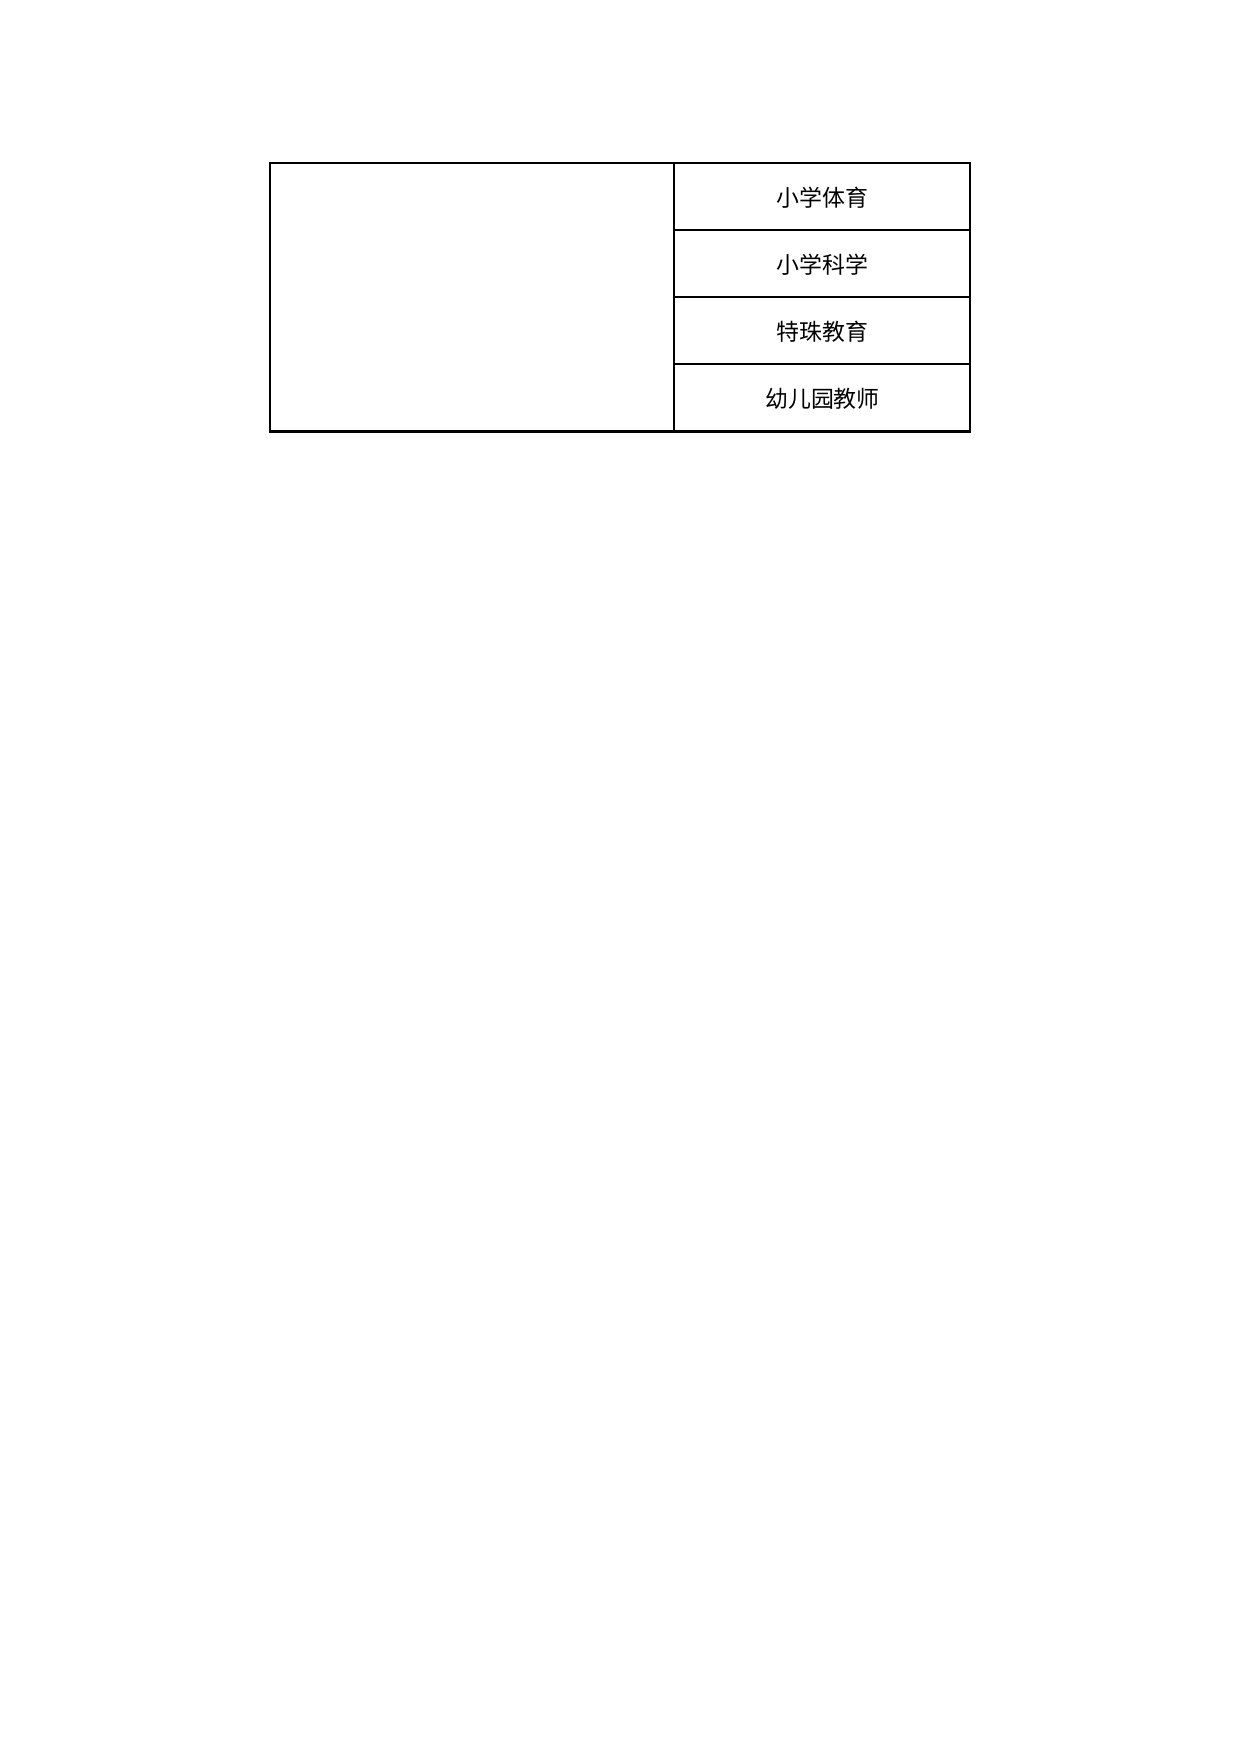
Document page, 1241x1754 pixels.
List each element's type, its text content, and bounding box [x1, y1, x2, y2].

table_cell 特珠教育 [675, 298, 969, 363]
table_cell 幼儿园教师 [675, 365, 969, 430]
table_cell 小学体育 [675, 164, 969, 229]
table_cell 小学科学 [675, 231, 969, 296]
